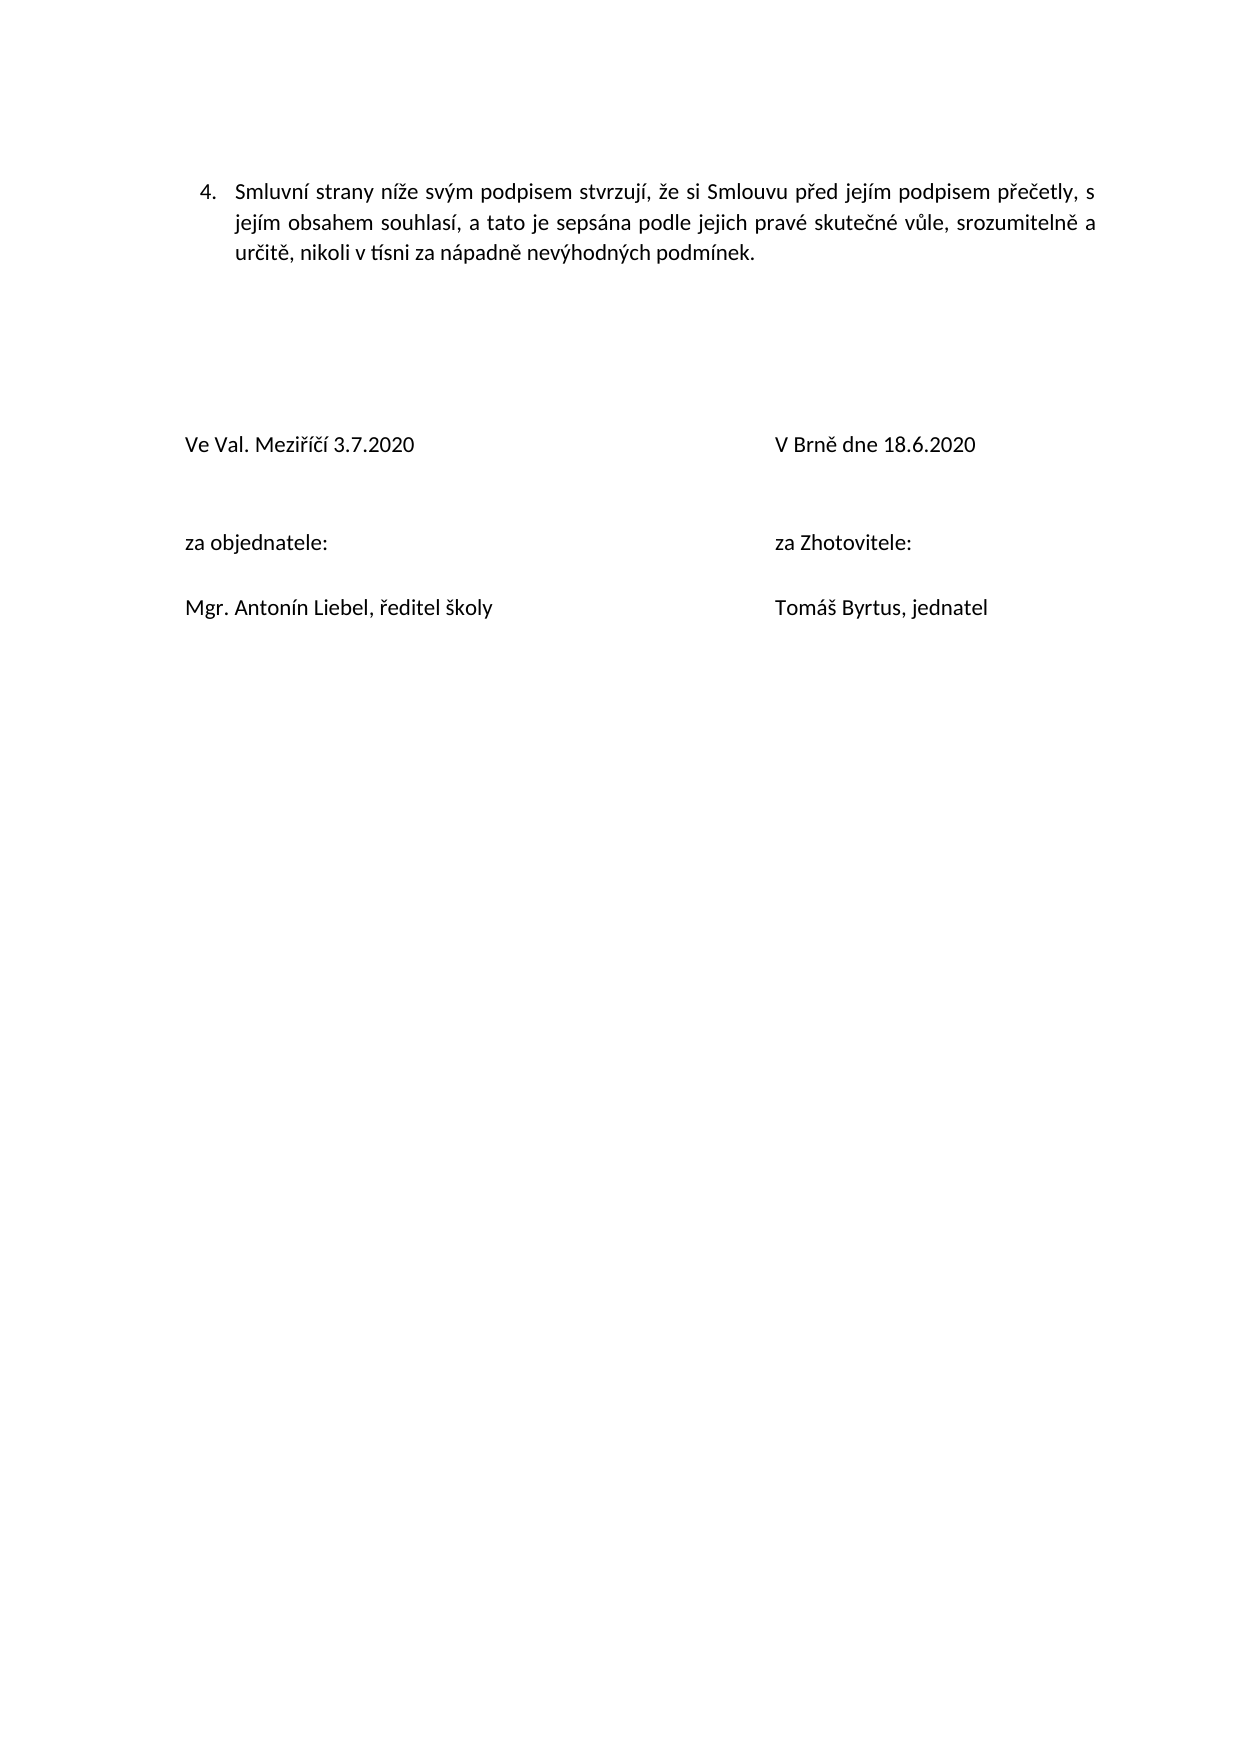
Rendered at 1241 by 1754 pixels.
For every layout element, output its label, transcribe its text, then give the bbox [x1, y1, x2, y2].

text za objednatele: za Zhotovitele: [185, 528, 1098, 556]
text Ve Val. Meziříčí 3.7.2020 V Brně dne 18.6.2020 [185, 431, 1098, 458]
text Mgr. Antonín Liebel, ředitel školy Tomáš Byrtus, jednatel [185, 593, 1098, 621]
list Smluvní strany níže svým podpisem stvrzují, že si Smlouvu před jejím podpisem přečetly, s jejím obsahem souhlasí, a tato je sepsána podle jejich pravé skutečné vůle, srozumitelně a určitě, nikoli v tísni za nápadně nevýhodných podmínek. [199, 177, 1097, 266]
